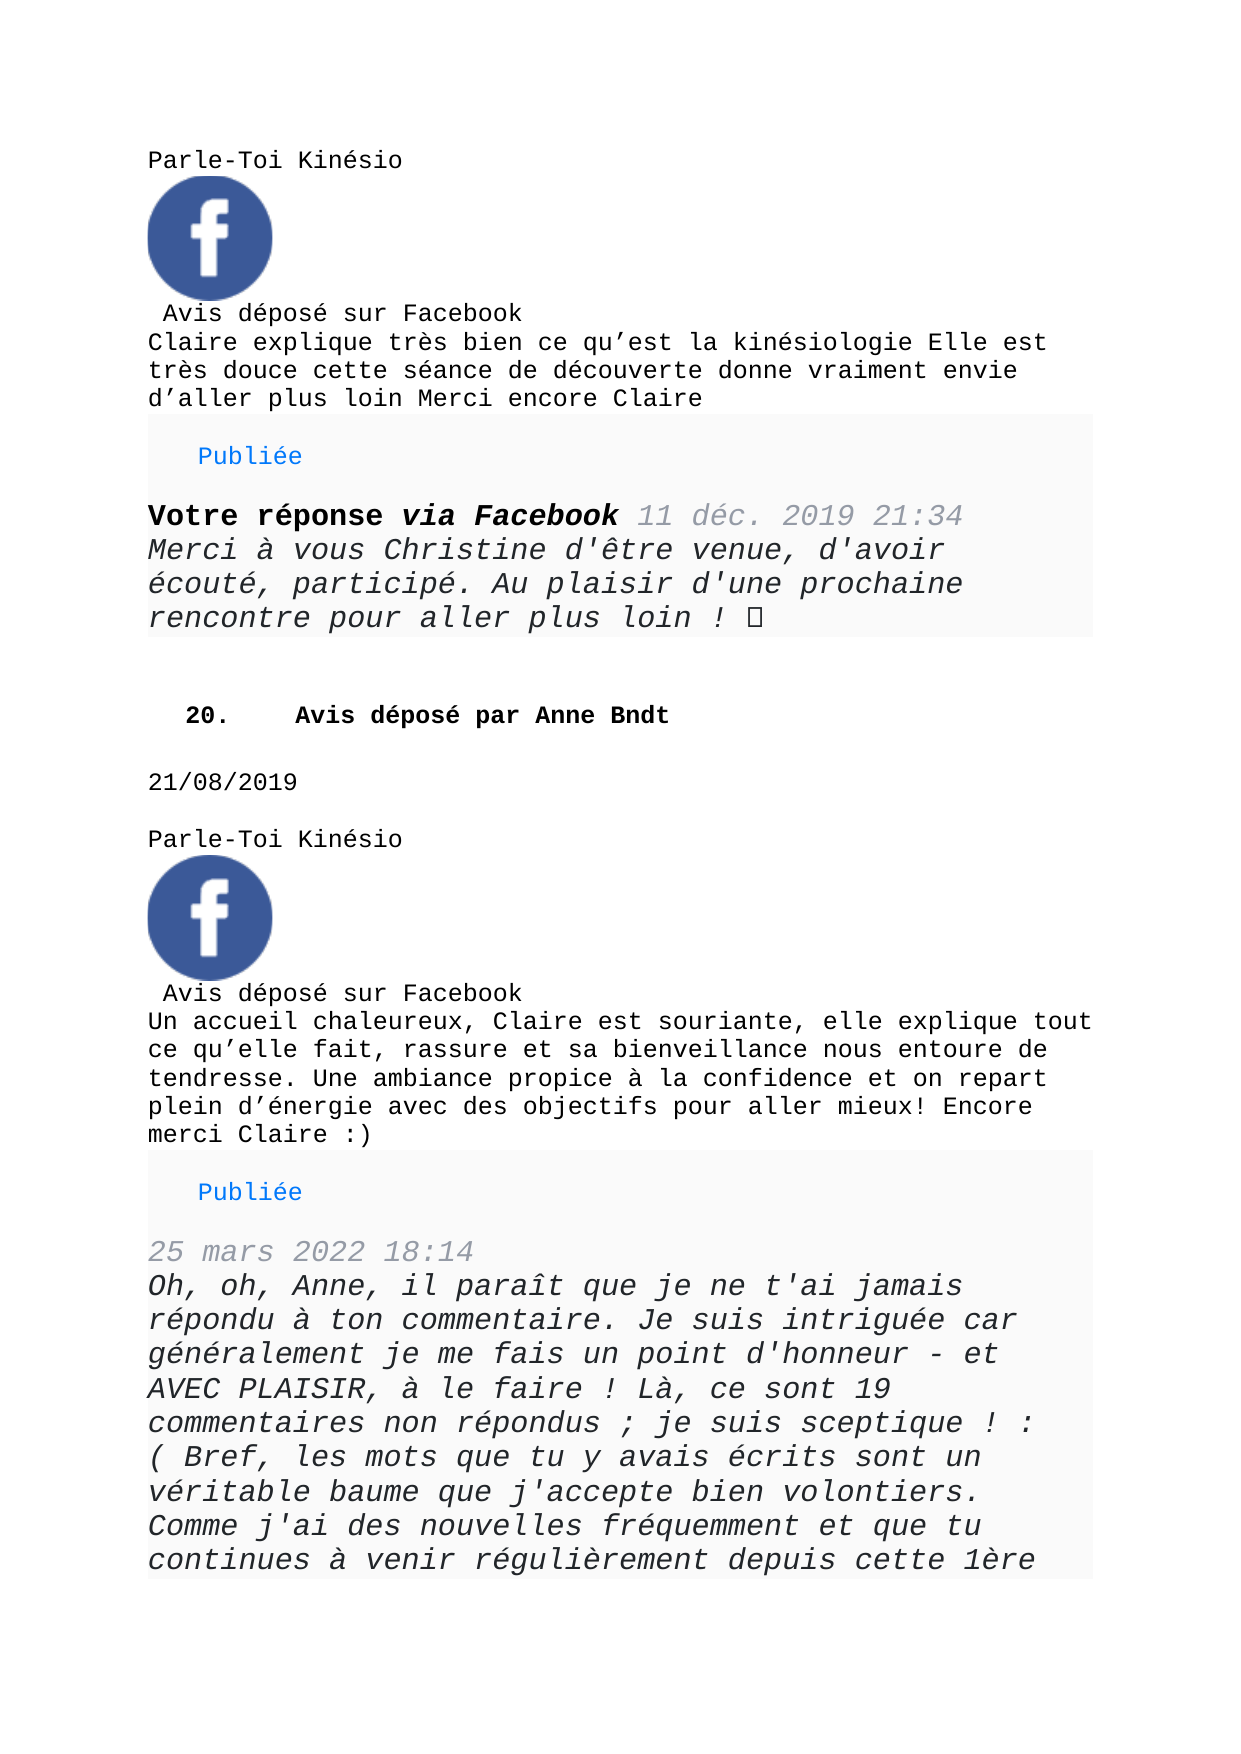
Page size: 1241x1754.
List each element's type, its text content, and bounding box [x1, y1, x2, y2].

text Claire explique très bien ce qu’est la kinésiologie Elle est très douce cette séance de découverte donne vraiment envie d’aller plus loin Merci encore Claire [148, 329, 1093, 414]
text Avis déposé sur Facebook [148, 301, 1093, 329]
text Publiée [148, 414, 1093, 500]
text Votre réponse via Facebook 11 déc. 2019 21:34 [148, 500, 1093, 534]
text Un accueil chaleureux, Claire est souriante, elle explique tout ce qu’elle fait, rassure et sa bienveillance nous entoure de tendresse. Une ambiance propice à la confidence et on repart plein d’énergie avec des objectifs pour aller mieux! Encore merci Claire :) [148, 1009, 1093, 1150]
text 25 mars 2022 18:14 [148, 1236, 1093, 1270]
picture [147, 176, 273, 301]
text Parle-Toi Kinésio [148, 148, 1093, 176]
text Merci à vous Christine d'être venue, d'avoir écouté, participé. Au plaisir d'une prochaine rencontre pour aller plus loin ! 🤗 [148, 534, 1093, 637]
picture [147, 855, 273, 981]
text Avis déposé sur Facebook [148, 980, 1093, 1009]
text Parle-Toi Kinésio [148, 827, 1093, 855]
text Publiée [148, 1150, 1093, 1236]
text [148, 1270, 1093, 1579]
text 21/08/2019 [148, 760, 1093, 798]
list Avis déposé par Anne Bndt [185, 694, 1093, 731]
